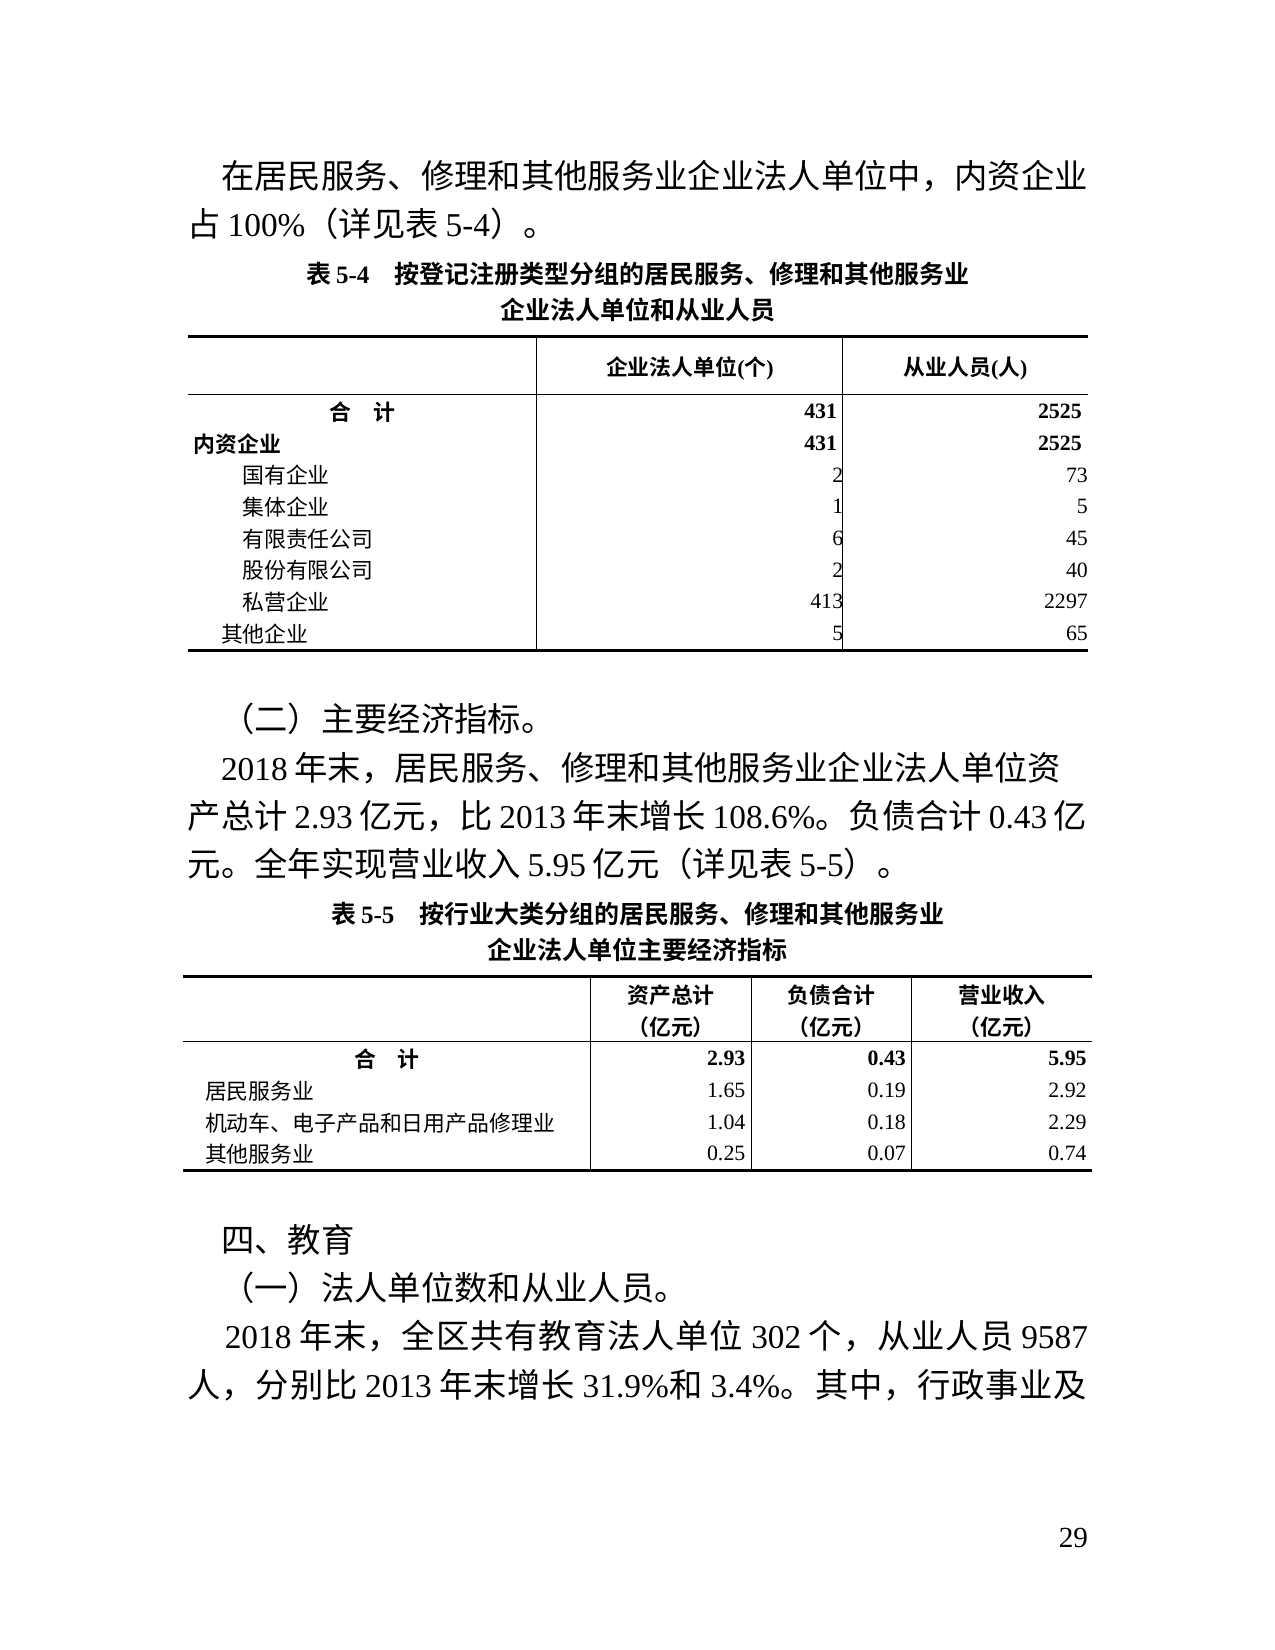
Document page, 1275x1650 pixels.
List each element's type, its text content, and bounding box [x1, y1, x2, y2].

table_cell 65 [843, 617, 1087, 648]
table_cell 机动车、电子产品和日用产品修理业 [183, 1106, 590, 1137]
table_cell 2525 [843, 427, 1087, 458]
table_cell 其他企业 [188, 617, 536, 648]
table_cell 5.95 [912, 1042, 1092, 1074]
table_cell 6 [537, 522, 842, 553]
table_cell 73 [843, 459, 1087, 490]
table_cell 其他服务业 [183, 1137, 590, 1169]
table_cell 5 [843, 490, 1087, 522]
table_cell 集体企业 [188, 490, 536, 522]
table_header 表5-4 按登记注册类型分组的居民服务、修理和其他服务业 企业法人单位和从业人员 [188, 246, 1087, 335]
table_cell 2297 [843, 585, 1087, 617]
table_cell 国有企业 [188, 459, 536, 490]
table_cell 营业收入 （亿元） [912, 978, 1092, 1041]
table_cell 居民服务业 [183, 1074, 590, 1106]
table_cell 40 [843, 554, 1087, 585]
table_cell 企业法人单位(个) [537, 338, 842, 394]
table_cell 0.25 [591, 1137, 751, 1169]
table_cell 413 [537, 585, 842, 617]
table_cell [188, 338, 536, 394]
table_cell 431 [537, 395, 842, 427]
table_cell 私营企业 [188, 585, 536, 617]
table_cell 2.92 [912, 1074, 1092, 1106]
table_cell 负债合计 （亿元） [752, 978, 911, 1041]
table_cell 1.04 [591, 1106, 751, 1137]
table_cell 0.07 [752, 1137, 911, 1169]
table_cell 2 [537, 459, 842, 490]
table_cell 0.74 [912, 1137, 1092, 1169]
table_cell 431 [537, 427, 842, 458]
table_cell 资产总计 （亿元） [591, 978, 751, 1041]
table_cell 2.93 [591, 1042, 751, 1074]
text 四、教育 [187, 1214, 1087, 1262]
table_cell 2 [537, 554, 842, 585]
table_header 表5-5 按行业大类分组的居民服务、修理和其他服务业 企业法人单位主要经济指标 [183, 886, 1092, 975]
table_cell 有限责任公司 [188, 522, 536, 553]
table_cell 2.29 [912, 1106, 1092, 1137]
text （二）主要经济指标。 [187, 693, 1087, 741]
table_cell 内资企业 [188, 427, 536, 458]
table_cell 合 计 [188, 395, 536, 427]
table_cell 1.65 [591, 1074, 751, 1106]
table_cell 0.19 [752, 1074, 911, 1106]
table_cell 合 计 [183, 1042, 590, 1074]
table_cell 0.18 [752, 1106, 911, 1137]
text （一）法人单位数和从业人员。 [187, 1262, 1087, 1310]
table_cell 0.43 [752, 1042, 911, 1074]
table_cell 从业人员(人) [843, 338, 1087, 394]
table_cell 2525 [843, 395, 1087, 427]
table_cell 1 [537, 490, 842, 522]
table_cell 5 [537, 617, 842, 648]
text 2018年末，居民服务、修理和其他服务业企业法人单位资产总计2.93亿元，比2013年末增长108.6%。负债合计0.43亿元。全年实现营业收入5.95亿元（详见表5-5）。 [187, 741, 1087, 886]
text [187, 1310, 1087, 1407]
table_cell [183, 978, 590, 1041]
table_cell 股份有限公司 [188, 554, 536, 585]
table_cell 45 [843, 522, 1087, 553]
text 在居民服务、修理和其他服务业企业法人单位中，内资企业占100%（详见表5-4）。 [187, 150, 1087, 246]
